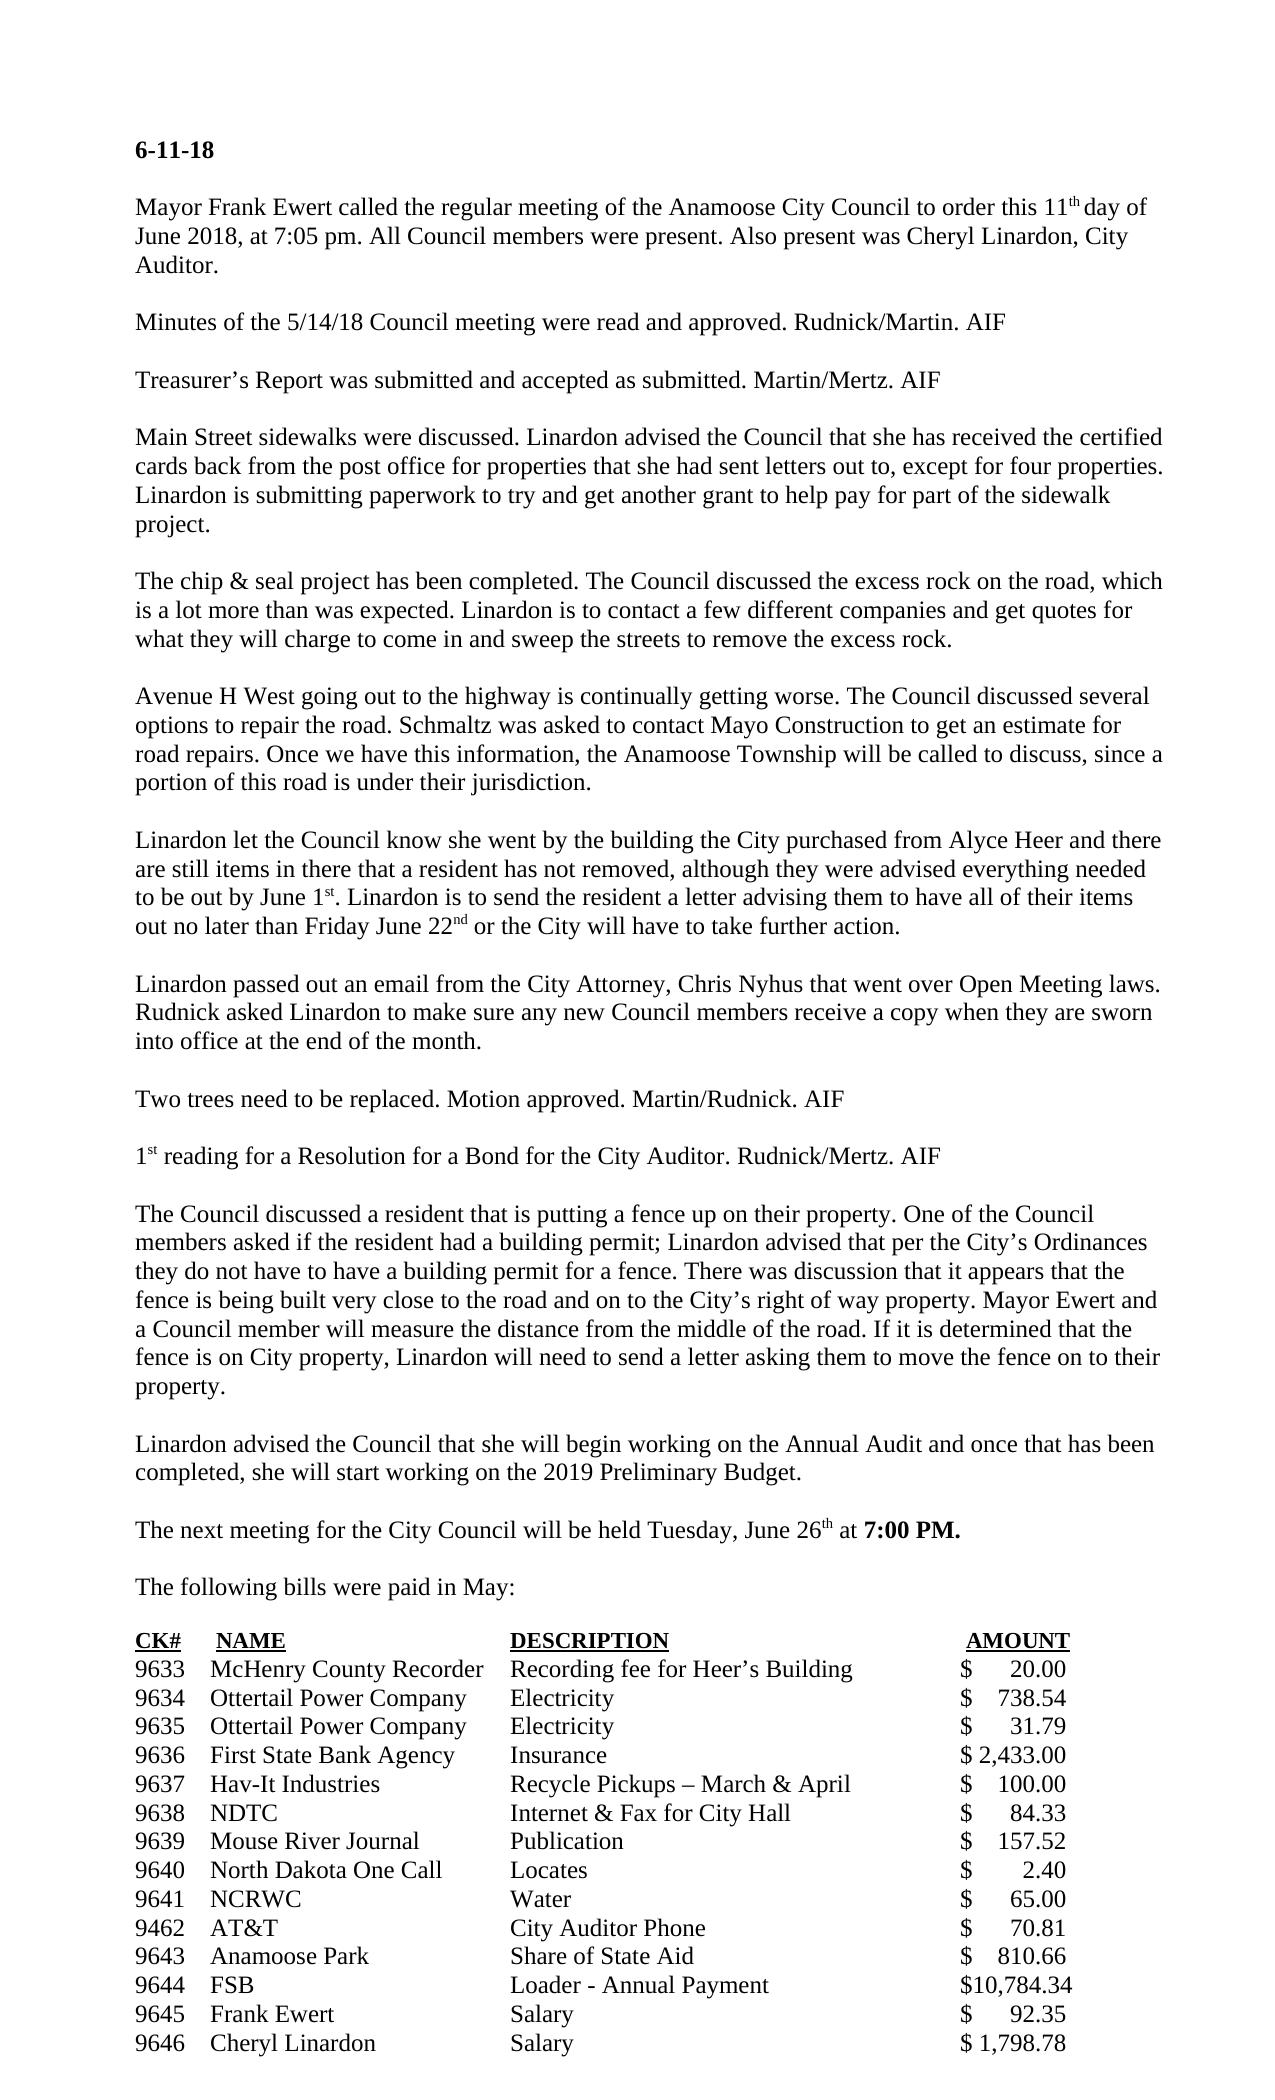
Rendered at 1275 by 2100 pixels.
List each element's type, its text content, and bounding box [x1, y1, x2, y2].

text 9643 Anamoose Park Share of State Aid $ 810.66 [135, 1941, 1170, 1970]
text Main Street sidewalks were discussed. Linardon advised the Council that she has received the certified cards back from the post office for properties that she had sent letters out to, except for four properties. Linardon is submitting paperwork to try and get another grant to help pay for part of the sidewalk project. [135, 422, 1170, 537]
text The next meeting for the City Council will be held Tuesday, June 26th at 7:00 PM. [135, 1515, 1170, 1544]
text The Council discussed a resident that is putting a fence up on their property. One of the Council members asked if the resident had a building permit; Linardon advised that per the City’s Ordinances they do not have to have a building permit for a fence. There was discussion that it appears that the fence is being built very close to the road and on to the City’s right of way property. Mayor Ewert and a Council member will measure the distance from the middle of the road. If it is determined that the fence is on City property, Linardon will need to send a letter asking them to move the fence on to their property. [135, 1199, 1170, 1400]
text 6-11-18 [135, 135, 1170, 164]
text Mayor Frank Ewert called the regular meeting of the Anamoose City Council to order this 11th day of June 2018, at 7:05 pm. All Council members were present. Also present was Cheryl Linardon, City Auditor. [135, 192, 1170, 279]
text Treasurer’s Report was submitted and accepted as submitted. Martin/Mertz. AIF [135, 365, 1170, 394]
text 9646 Cheryl Linardon Salary $ 1,798.78 [135, 2028, 1170, 2056]
text 9636 First State Bank Agency Insurance $ 2,433.00 [135, 1740, 1170, 1769]
text Linardon let the Council know she went by the building the City purchased from Alyce Heer and there are still items in there that a resident has not removed, although they were advised everything needed to be out by June 1st. Linardon is to send the resident a letter advising them to have all of their items out no later than Friday June 22nd or the City will have to take further action. [135, 825, 1170, 940]
text The following bills were paid in May: [135, 1572, 1170, 1601]
text 9638 NDTC Internet & Fax for City Hall $ 84.33 [135, 1798, 1170, 1826]
text 9645 Frank Ewert Salary $ 92.35 [135, 1999, 1170, 2028]
text CK# NAME DESCRIPTION AMOUNT [135, 1628, 1170, 1654]
text 9633 McHenry County Recorder Recording fee for Heer’s Building $ 20.00 [135, 1654, 1170, 1683]
text 1st reading for a Resolution for a Bond for the City Auditor. Rudnick/Mertz. AIF [135, 1141, 1170, 1170]
text 9644 FSB Loader - Annual Payment $10,784.34 [135, 1970, 1170, 1999]
text 9634 Ottertail Power Company Electricity $ 738.54 [135, 1683, 1170, 1711]
text Two trees need to be replaced. Motion approved. Martin/Rudnick. AIF [135, 1084, 1170, 1112]
text 9637 Hav-It Industries Recycle Pickups – March & April $ 100.00 [135, 1769, 1170, 1798]
text 9462 AT&T City Auditor Phone $ 70.81 [135, 1913, 1170, 1941]
text 9635 Ottertail Power Company Electricity $ 31.79 [135, 1711, 1170, 1740]
text 9641 NCRWC Water $ 65.00 [135, 1884, 1170, 1913]
text Linardon advised the Council that she will begin working on the Annual Audit and once that has been completed, she will start working on the 2019 Preliminary Budget. [135, 1429, 1170, 1486]
text 9640 North Dakota One Call Locates $ 2.40 [135, 1855, 1170, 1884]
text Linardon passed out an email from the City Attorney, Chris Nyhus that went over Open Meeting laws. Rudnick asked Linardon to make sure any new Council members receive a copy when they are sworn into office at the end of the month. [135, 969, 1170, 1055]
text 9639 Mouse River Journal Publication $ 157.52 [135, 1826, 1170, 1855]
text Minutes of the 5/14/18 Council meeting were read and approved. Rudnick/Martin. AIF [135, 307, 1170, 336]
text The chip & seal project has been completed. The Council discussed the excess rock on the road, which is a lot more than was expected. Linardon is to contact a few different companies and get quotes for what they will charge to come in and sweep the streets to remove the excess rock. [135, 566, 1170, 652]
text Avenue H West going out to the highway is continually getting worse. The Council discussed several options to repair the road. Schmaltz was asked to contact Mayo Construction to get an estimate for road repairs. Once we have this information, the Anamoose Township will be called to discuss, since a portion of this road is under their jurisdiction. [135, 681, 1170, 796]
